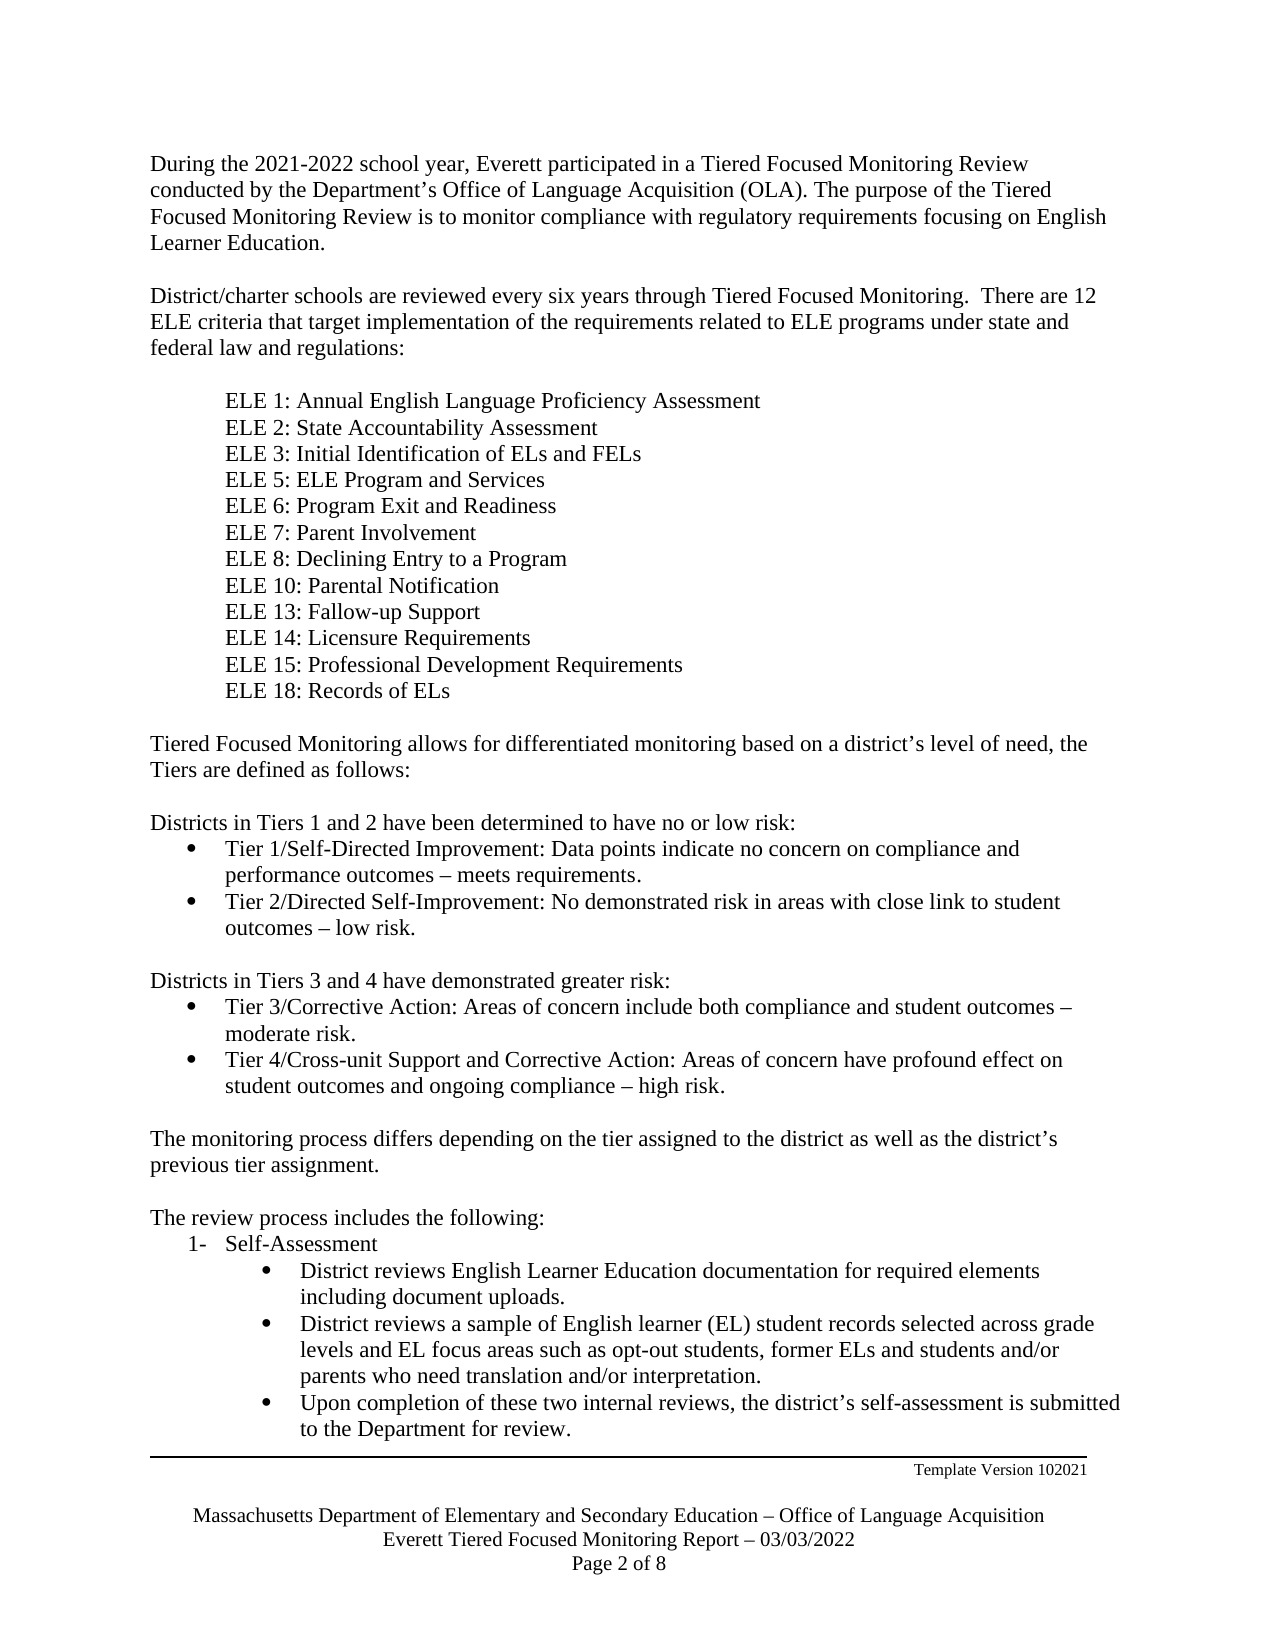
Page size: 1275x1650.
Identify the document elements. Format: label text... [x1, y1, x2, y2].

list Upon completion of these two internal reviews, the district’s self-assessment is submitted to the Department for review. [262, 1389, 1125, 1441]
text ELE 8: Declining Entry to a Program [225, 545, 1125, 572]
text ELE 6: Program Exit and Readiness [225, 493, 1125, 519]
text ELE 18: Records of ELs [225, 677, 1125, 703]
text ELE 15: Professional Development Requirements [225, 651, 1125, 677]
text ELE 10: Parental Notification [225, 572, 1125, 598]
text The review process includes the following: [150, 1204, 1125, 1231]
text ELE 13: Fallow-up Support [225, 598, 1125, 624]
list Tier 3/Corrective Action: Areas of concern include both compliance and student outcomes – moderate risk. [187, 993, 1125, 1046]
list District reviews a sample of English learner (EL) student records selected across grade levels and EL focus areas such as opt-out students, former ELs and students and/or parents who need translation and/or interpretation. [262, 1309, 1125, 1389]
text The monitoring process differs depending on the tier assigned to the district as well as the district’s previous tier assignment. [150, 1125, 1125, 1178]
text Tiered Focused Monitoring allows for differentiated monitoring based on a district’s level of need, the Tiers are defined as follows: [150, 730, 1125, 782]
text ELE 7: Parent Involvement [225, 519, 1125, 545]
text During the 2021-2022 school year, Everett participated in a Tiered Focused Monitoring Review conducted by the Department’s Office of Language Acquisition (OLA). The purpose of the Tiered Focused Monitoring Review is to monitor compliance with regulatory requirements focusing on English Learner Education. [150, 150, 1125, 255]
list Tier 1/Self-Directed Improvement: Data points indicate no concern on compliance and performance outcomes – meets requirements. [187, 835, 1125, 888]
list Tier 2/Directed Self-Improvement: No demonstrated risk in areas with close link to student outcomes – low risk. [187, 888, 1125, 941]
list Self-Assessment [187, 1231, 1125, 1257]
list District reviews English Learner Education documentation for required elements including document uploads. [262, 1257, 1125, 1309]
text ELE 5: ELE Program and Services [225, 466, 1125, 493]
text Districts in Tiers 3 and 4 have demonstrated greater risk: [150, 967, 1125, 993]
text ELE 3: Initial Identification of ELs and FELs [225, 440, 1125, 466]
text ELE 14: Licensure Requirements [225, 624, 1125, 651]
text ELE 1: Annual English Language Proficiency Assessment [225, 387, 1125, 413]
text District/charter schools are reviewed every six years through Tiered Focused Monitoring. There are 12 ELE criteria that target implementation of the requirements related to ELE programs under state and federal law and regulations: [150, 282, 1125, 361]
text Districts in Tiers 1 and 2 have been determined to have no or low risk: [150, 809, 1125, 835]
text ELE 2: State Accountability Assessment [225, 413, 1125, 440]
list Tier 4/Cross-unit Support and Corrective Action: Areas of concern have profound effect on student outcomes and ongoing compliance – high risk. [187, 1046, 1125, 1099]
